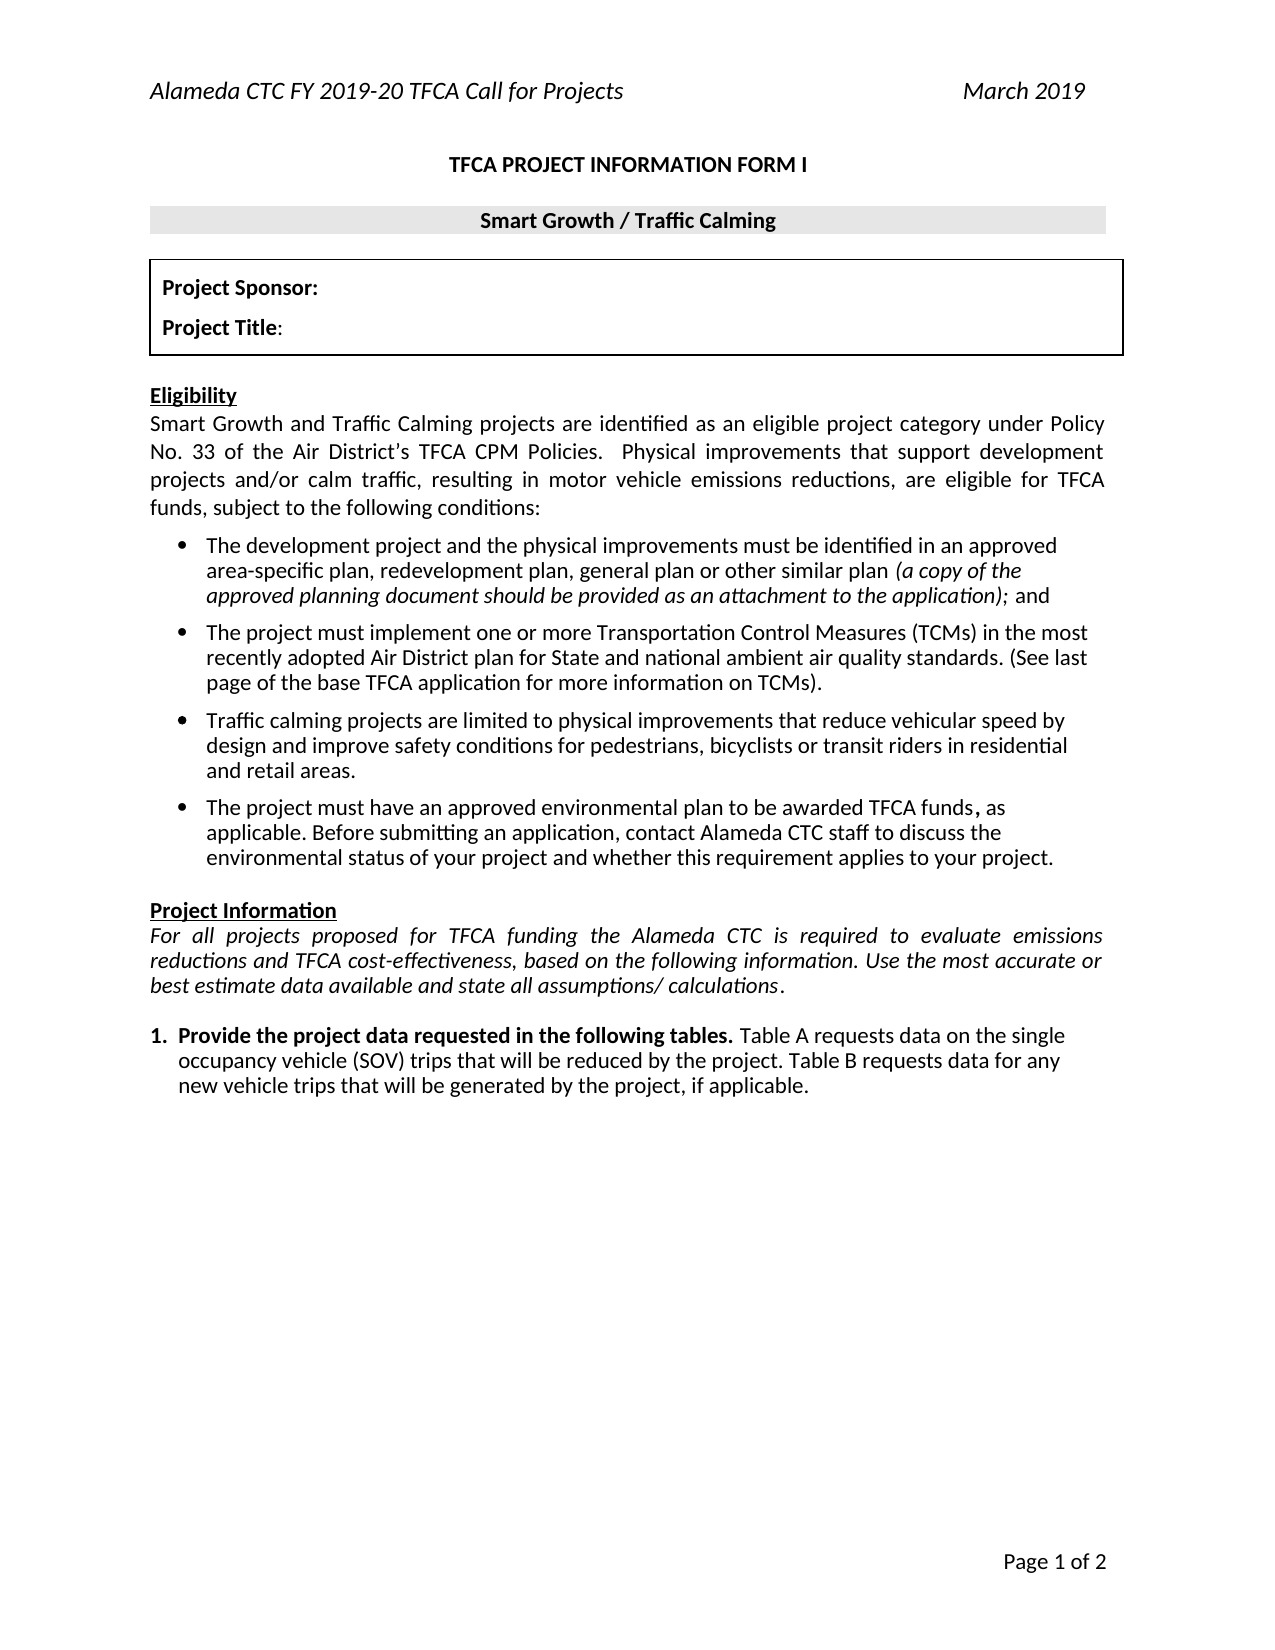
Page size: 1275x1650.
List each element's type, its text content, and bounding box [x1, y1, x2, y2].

list The project must have an approved environmental plan to be awarded TFCA funds, as applicable. Before submitting an application, contact Alameda CTC staff to discuss the environmental status of your project and whether this requirement applies to your project. [178, 796, 1106, 871]
text 1. Provide the project data requested in the following tables. Table A requests data on the single occupancy vehicle (SOV) trips that will be reduced by the project. Table B requests data for any new vehicle trips that will be generated by the project, if applicable. [150, 1024, 1106, 1099]
list Traffic calming projects are limited to physical improvements that reduce vehicular speed by design and improve safety conditions for pedestrians, bicyclists or transit riders in residential and retail areas. [178, 708, 1106, 783]
list For all projects proposed for TFCA funding the Alameda CTC is required to evaluate emissions reductions and TFCA cost-effectiveness, based on the following information. Use the most accurate or best estimate data available and state all assumptions/ calculations. [150, 924, 1106, 999]
list The development project and the physical improvements must be identified in an approved area-specific plan, redevelopment plan, general plan or other similar plan (a copy of the approved planning document should be provided as an attachment to the application); and [178, 533, 1106, 608]
text Eligibility [150, 381, 1106, 409]
text Smart Growth / Traffic Calming [150, 206, 1106, 234]
table_header Project Sponsor: Project Title: [151, 260, 1122, 354]
text Project Information [150, 896, 1106, 924]
text TFCA PROJECT INFORMATION FORM I [150, 150, 1106, 178]
text Smart Growth and Traffic Calming projects are identified as an eligible project category under Policy No. 33 of the Air District’s TFCA CPM Policies. Physical improvements that support development projects and/or calm traffic, resulting in motor vehicle emissions reductions, are eligible for TFCA funds, subject to the following conditions: [150, 409, 1106, 521]
list The project must implement one or more Transportation Control Measures (TCMs) in the most recently adopted Air District plan for State and national ambient air quality standards. (See last page of the base TFCA application for more information on TCMs). [178, 621, 1106, 696]
